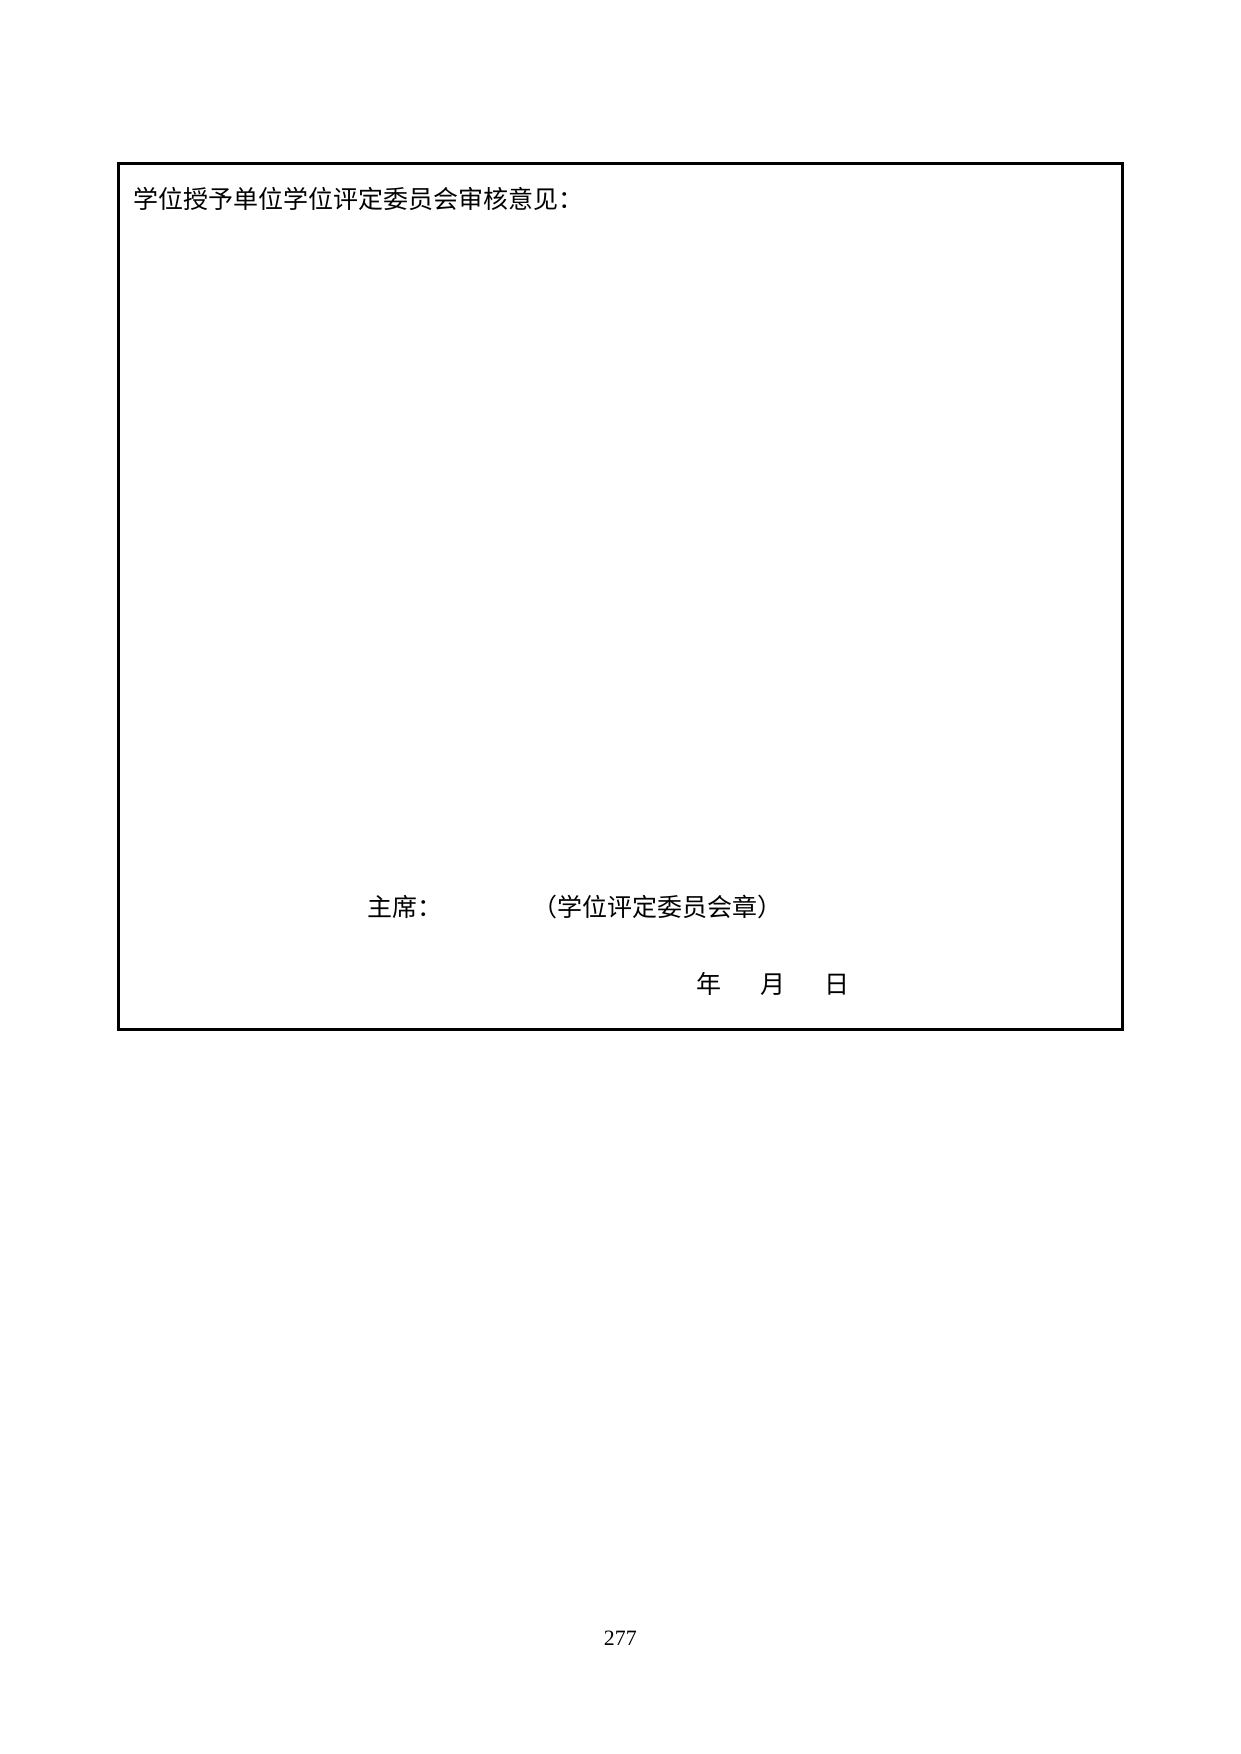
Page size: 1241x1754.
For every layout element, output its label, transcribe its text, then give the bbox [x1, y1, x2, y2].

table_cell 学位授予单位学位评定委员会审核意见： 主席： （学位评定委员会章） 年 月 日 [120, 165, 1121, 1028]
